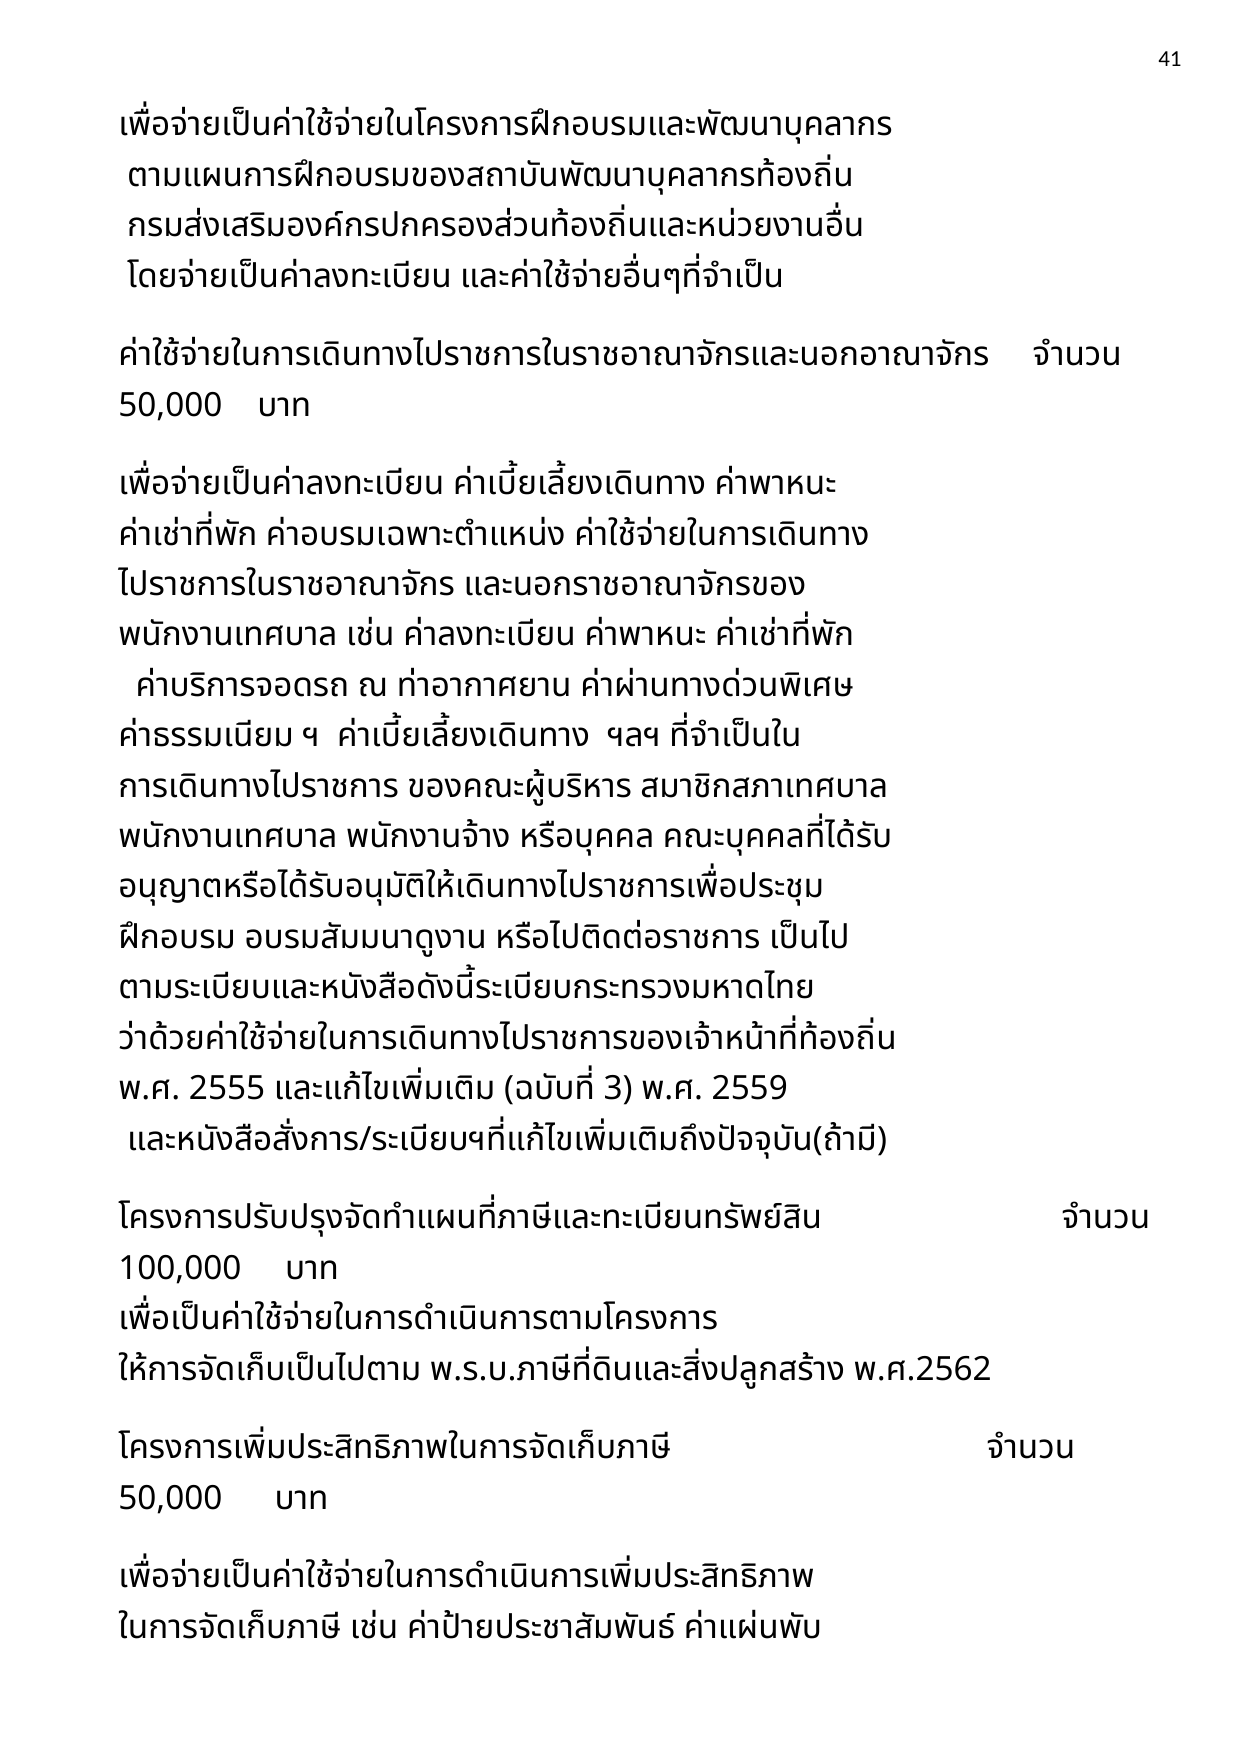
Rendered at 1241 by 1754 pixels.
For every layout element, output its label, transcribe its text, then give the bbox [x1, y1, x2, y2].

text เพื่อจ่ายเป็นค่าใช้จ่ายในโครงการฝึกอบรมและพัฒนาบุคลากร [118, 100, 1181, 151]
text กรมส่งเสริมองค์กรปกครองส่วนท้องถิ่นและหน่วยงานอื่น [118, 201, 1181, 252]
text ค่าบริการจอดรถ ณ ท่าอากาศยาน ค่าผ่านทางด่วนพิเศษ [118, 661, 1181, 711]
text ค่าธรรมเนียม ฯ ค่าเบี้ยเลี้ยงเดินทาง ฯลฯ ที่จำเป็นใน [118, 711, 1181, 762]
text เพื่อเป็นค่าใช้จ่ายในการดำเนินการตามโครงการ [118, 1294, 1181, 1345]
text พนักงานเทศบาล เช่น ค่าลงทะเบียน ค่าพาหนะ ค่าเช่าที่พัก [118, 610, 1181, 661]
text เพื่อจ่ายเป็นค่าใช้จ่ายในการดำเนินการเพิ่มประสิทธิภาพ [118, 1552, 1181, 1603]
text โดยจ่ายเป็นค่าลงทะเบียน และค่าใช้จ่ายอื่นๆที่จำเป็น [118, 252, 1181, 302]
text ว่าด้วยค่าใช้จ่ายในการเดินทางไปราชการของเจ้าหน้าที่ท้องถิ่น [118, 1014, 1181, 1064]
text โครงการปรับปรุงจัดทำแผนที่ภาษีและทะเบียนทรัพย์สิน จำนวน 100,000 บาท [118, 1193, 1181, 1294]
text ตามระเบียบและหนังสือดังนี้ระเบียบกระทรวงมหาดไทย [118, 963, 1181, 1014]
text โครงการเพิ่มประสิทธิภาพในการจัดเก็บภาษี จำนวน 50,000 บาท [118, 1423, 1181, 1524]
text พ.ศ. 2555 และแก้ไขเพิ่มเติม (ฉบับที่ 3) พ.ศ. 2559 [118, 1064, 1181, 1115]
text ให้การจัดเก็บเป็นไปตาม พ.ร.บ.ภาษีที่ดินและสิ่งปลูกสร้าง พ.ศ.2562 [118, 1345, 1181, 1395]
text เพื่อจ่ายเป็นค่าลงทะเบียน ค่าเบี้ยเลี้ยงเดินทาง ค่าพาหนะ [118, 459, 1181, 509]
text ค่าใช้จ่ายในการเดินทางไปราชการในราชอาณาจักรและนอกอาณาจักร จำนวน 50,000 บาท [118, 330, 1181, 431]
text ฝึกอบรม อบรมสัมมนาดูงาน หรือไปติดต่อราชการ เป็นไป [118, 913, 1181, 963]
text และหนังสือสั่งการ/ระเบียบฯที่แก้ไขเพิ่มเติมถึงปัจจุบัน(ถ้ามี) [118, 1115, 1181, 1165]
text อนุญาตหรือได้รับอนุมัติให้เดินทางไปราชการเพื่อประชุม [118, 862, 1181, 913]
text การเดินทางไปราชการ ของคณะผู้บริหาร สมาชิกสภาเทศบาล [118, 762, 1181, 812]
text ค่าเช่าที่พัก ค่าอบรมเฉพาะตำแหน่ง ค่าใช้จ่ายในการเดินทาง [118, 509, 1181, 560]
text ไปราชการในราชอาณาจักร และนอกราชอาณาจักรของ [118, 560, 1181, 610]
text ตามแผนการฝึกอบรมของสถาบันพัฒนาบุคลากรท้องถิ่น [118, 151, 1181, 201]
text พนักงานเทศบาล พนักงานจ้าง หรือบุคคล คณะบุคคลที่ได้รับ [118, 812, 1181, 862]
text ในการจัดเก็บภาษี เช่น ค่าป้ายประชาสัมพันธ์ ค่าแผ่นพับ [118, 1603, 1181, 1653]
